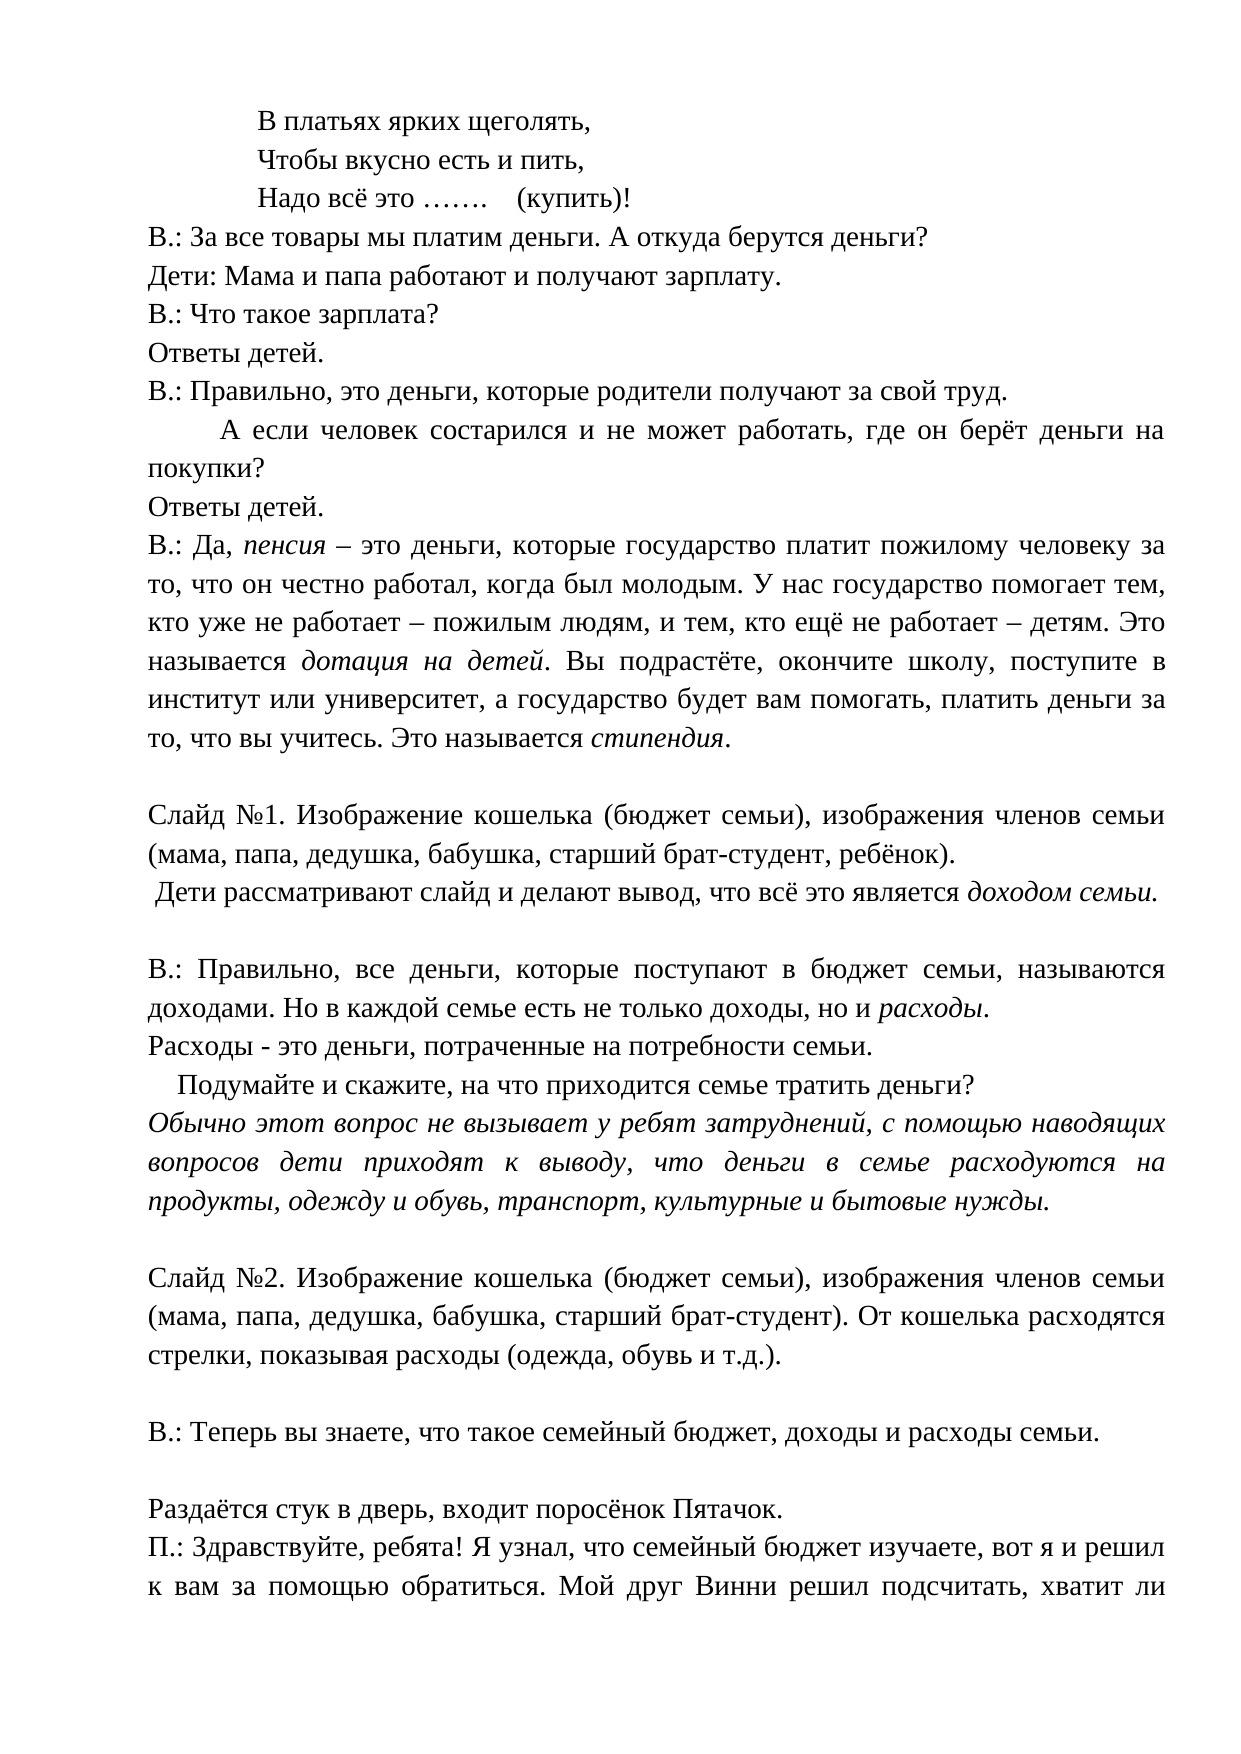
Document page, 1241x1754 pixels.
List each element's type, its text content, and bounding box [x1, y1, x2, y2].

text Надо всё это ……. (купить)! [148, 181, 1167, 214]
text Дети рассматривают слайд и делают вывод, что всё это является доходом семьи. [148, 874, 1167, 908]
text Слайд №1. Изображение кошелька (бюджет семьи), изображения членов семьи (мама, папа, дедушка, бабушка, старший брат-студент, ребёнок). [148, 797, 1167, 869]
text Расходы - это деньги, потраченные на потребности семьи. [148, 1028, 1167, 1062]
text В платьях ярких щеголять, [148, 103, 1167, 137]
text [148, 1529, 1167, 1602]
text Чтобы вкусно есть и пить, [148, 142, 1167, 176]
text Ответы детей. [148, 489, 1167, 522]
text В.: Правильно, все деньги, которые поступают в бюджет семьи, называются доходами. Но в каждой семье есть не только доходы, но и расходы. [148, 951, 1167, 1023]
text В.: За все товары мы платим деньги. А откуда берутся деньги? [148, 219, 1167, 253]
text Дети: Мама и папа работают и получают зарплату. [148, 258, 1167, 291]
text Обычно этот вопрос не вызывает у ребят затруднений, с помощью наводящих вопросов дети приходят к выводу, что деньги в семье расходуются на продукты, одежду и обувь, транспорт, культурные и бытовые нужды. [148, 1106, 1167, 1216]
text В.: Да, пенсия – это деньги, которые государство платит пожилому человеку за то, что он честно работал, когда был молодым. У нас государство помогает тем, кто уже не работает – пожилым людям, и тем, кто ещё не работает – детям. Это называется дотация на детей. Вы подрастёте, окончите школу, поступите в институт или университет, а государство будет вам помогать, платить деньги за то, что вы учитесь. Это называется стипендия. [148, 527, 1167, 754]
text В.: Что такое зарплата? [148, 296, 1167, 330]
text Ответы детей. [148, 335, 1167, 368]
text В.: Теперь вы знаете, что такое семейный бюджет, доходы и расходы семьи. [148, 1414, 1167, 1447]
text Раздаётся стук в дверь, входит поросёнок Пятачок. [148, 1491, 1167, 1524]
text В.: Правильно, это деньги, которые родители получают за свой труд. [148, 373, 1167, 407]
text Подумайте и скажите, на что приходится семье тратить деньги? [148, 1067, 1167, 1101]
text Слайд №2. Изображение кошелька (бюджет семьи), изображения членов семьи (мама, папа, дедушка, бабушка, старший брат-студент). От кошелька расходятся стрелки, показывая расходы (одежда, обувь и т.д.). [148, 1260, 1167, 1370]
text А если человек состарился и не может работать, где он берёт деньги на покупки? [148, 412, 1167, 484]
